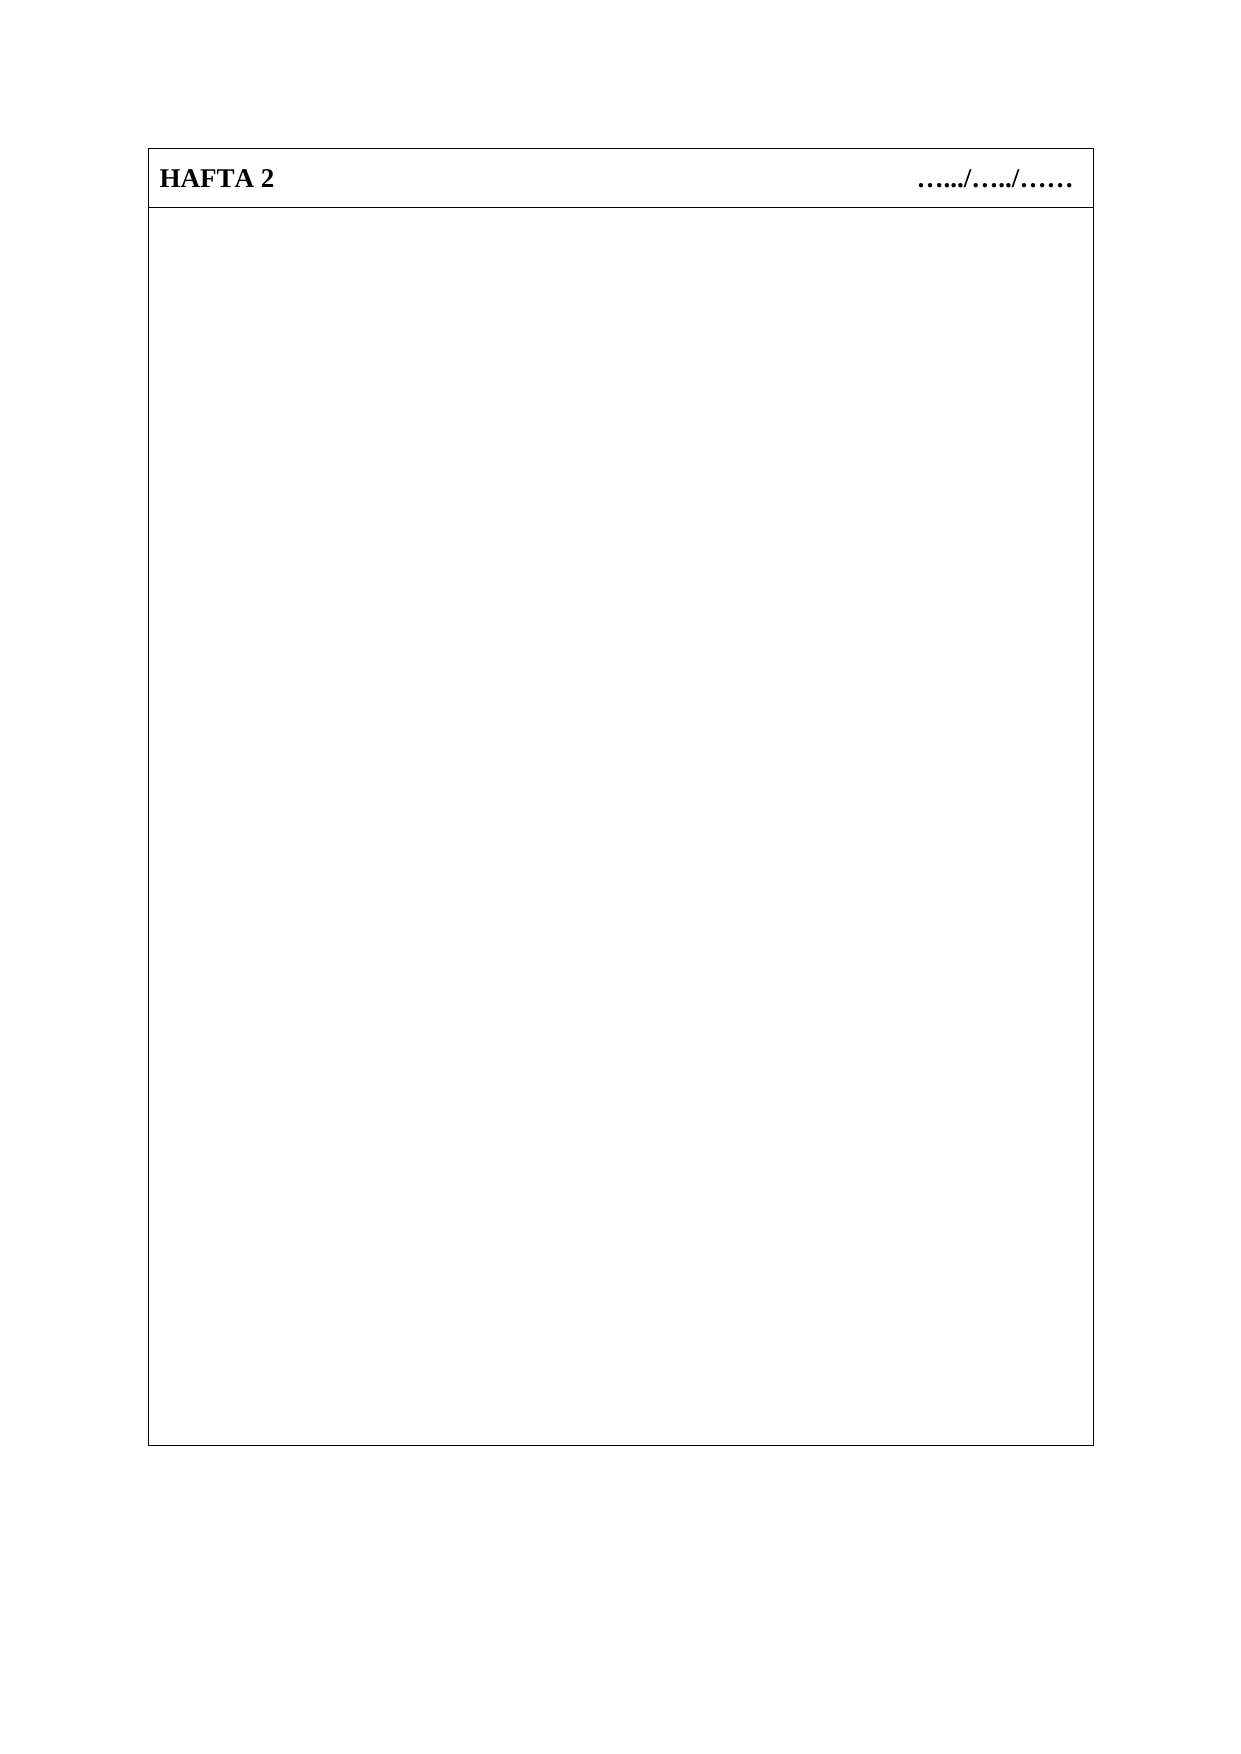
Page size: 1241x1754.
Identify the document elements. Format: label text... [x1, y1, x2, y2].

table_cell [149, 208, 1093, 1445]
table_cell HAFTA 2 ….../…../…… [149, 149, 1093, 207]
